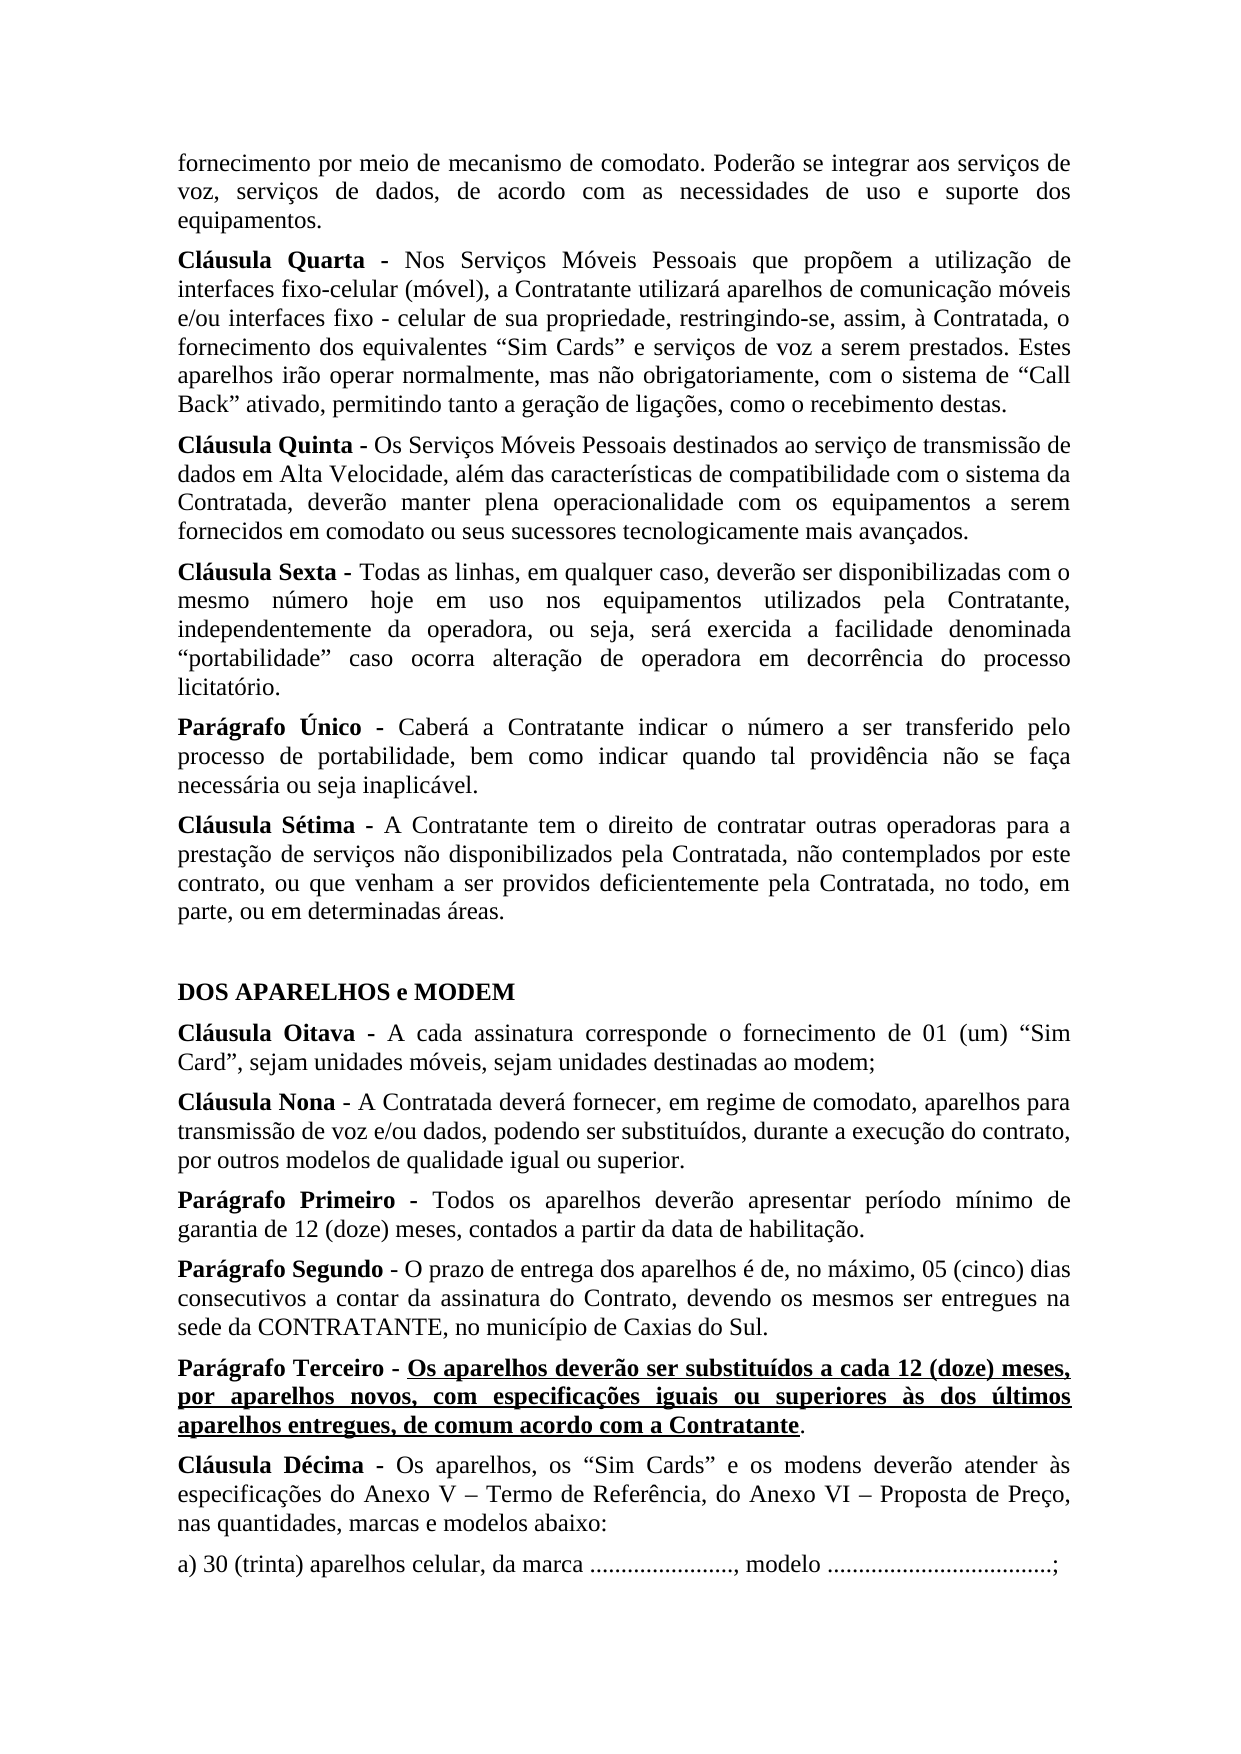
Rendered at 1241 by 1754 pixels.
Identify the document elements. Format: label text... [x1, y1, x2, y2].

text Cláusula Quarta - Nos Serviços Móveis Pessoais que propõem a utilização de interfaces fixo-celular (móvel), a Contratante utilizará aparelhos de comunicação móveis e/ou interfaces fixo - celular de sua propriedade, restringindo-se, assim, à Contratada, o fornecimento dos equivalentes “Sim Cards” e serviços de voz a serem prestados. Estes aparelhos irão operar normalmente, mas não obrigatoriamente, com o sistema de “Call Back” ativado, permitindo tanto a geração de ligações, como o recebimento destas. [177, 246, 1071, 418]
text Parágrafo Terceiro - Os aparelhos deverão ser substituídos a cada 12 (doze) meses, por aparelhos novos, com especificações iguais ou superiores às dos últimos aparelhos entregues, de comum acordo com a Contratante. [177, 1353, 1071, 1406]
text Cláusula Quinta - Os Serviços Móveis Pessoais destinados ao serviço de transmissão de dados em Alta Velocidade, além das características de compatibilidade com o sistema da Contratada, deverão manter plena operacionalidade com os equipamentos a serem fornecidos em comodato ou seus sucessores tecnologicamente mais avançados. [177, 430, 1071, 545]
text Cláusula Décima - Os aparelhos, os “Sim Cards” e os modens deverão atender às especificações do Anexo V – Termo de Referência, do Anexo VI – Proposta de Preço, nas quantidades, marcas e modelos abaixo: [177, 1451, 1071, 1537]
text Cláusula Oitava - A cada assinatura corresponde o fornecimento de 01 (um) “Sim Card”, sejam unidades móveis, sejam unidades destinadas ao modem; [177, 1018, 1071, 1076]
text Parágrafo Primeiro - Todos os aparelhos deverão apresentar período mínimo de garantia de 12 (doze) meses, contados a partir da data de habilitação. [177, 1185, 1071, 1243]
text a) 30 (trinta) aparelhos celular, da marca ......................., modelo ....................................; [177, 1549, 1071, 1577]
text DOS APARELHOS e MODEM [177, 977, 1071, 1006]
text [177, 148, 1071, 234]
text Cláusula Sétima - A Contratante tem o direito de contratar outras operadoras para a prestação de serviços não disponibilizados pela Contratada, não contemplados por este contrato, ou que venham a ser providos deficientemente pela Contratada, no todo, em parte, ou em determinadas áreas. [177, 810, 1071, 925]
text Parágrafo Terceiro - Os aparelhos deverão ser substituídos a cada 12 (doze) meses, por aparelhos novos, com especificações iguais ou superiores às dos últimos aparelhos entregues, de comum acordo com a Contratante. [177, 1408, 1071, 1439]
text Cláusula Nona - A Contratada deverá fornecer, em regime de comodato, aparelhos para transmissão de voz e/ou dados, podendo ser substituídos, durante a execução do contrato, por outros modelos de qualidade igual ou superior. [177, 1087, 1071, 1173]
text Parágrafo Segundo - O prazo de entrega dos aparelhos é de, no máximo, 05 (cinco) dias consecutivos a contar da assinatura do Contrato, devendo os mesmos ser entregues na sede da CONTRATANTE, no município de Caxias do Sul. [177, 1254, 1071, 1341]
text Parágrafo Único - Caberá a Contratante indicar o número a ser transferido pelo processo de portabilidade, bem como indicar quando tal providência não se faça necessária ou seja inaplicável. [177, 712, 1071, 798]
text Cláusula Sexta - Todas as linhas, em qualquer caso, deverão ser disponibilizadas com o mesmo número hoje em uso nos equipamentos utilizados pela Contratante, independentemente da operadora, ou seja, será exercida a facilidade denominada “portabilidade” caso ocorra alteração de operadora em decorrência do processo licitatório. [177, 557, 1071, 700]
